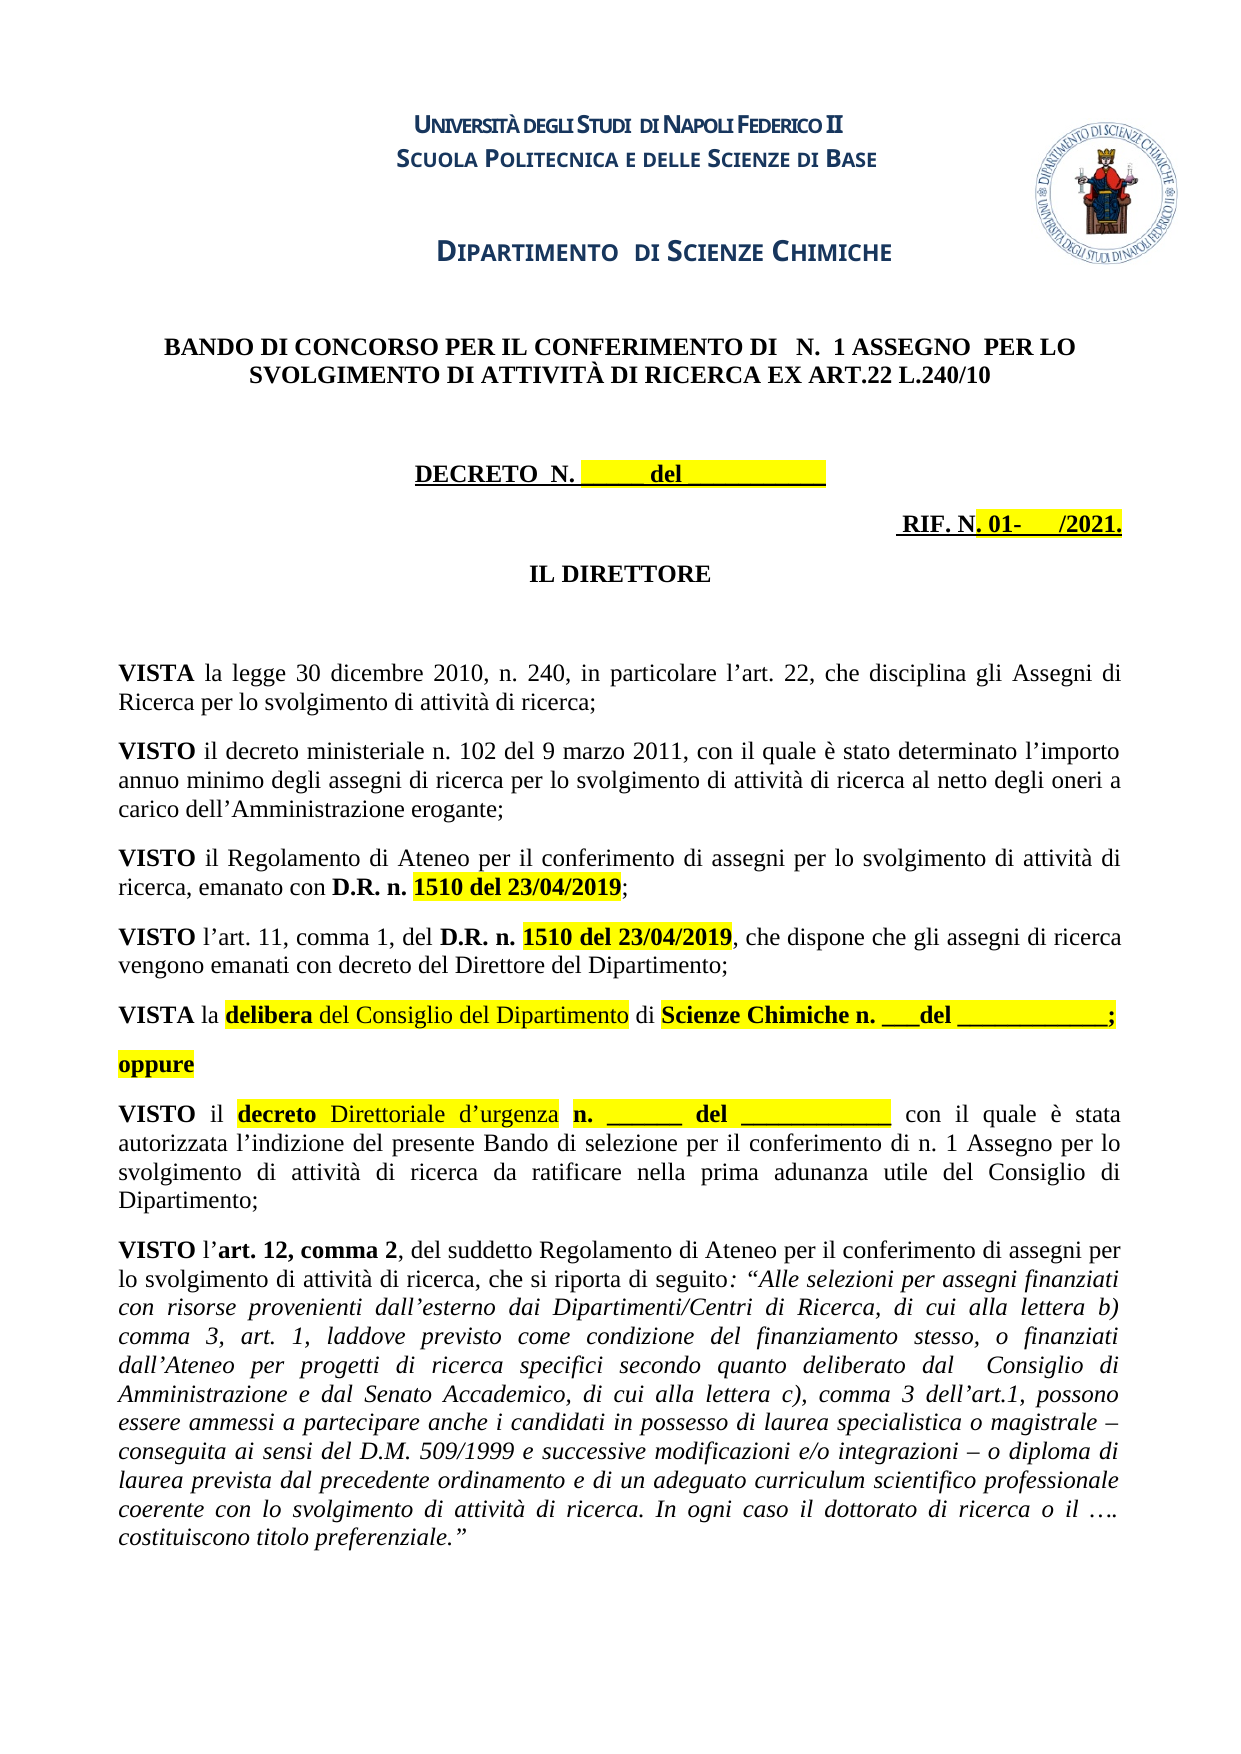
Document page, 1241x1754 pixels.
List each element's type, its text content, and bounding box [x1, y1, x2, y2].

text VISTO l’art. 12, comma 2, del suddetto Regolamento di Ateneo per il conferimento di assegni per lo svolgimento di attività di ricerca, che si riporta di seguito: “Alle selezioni per assegni finanziati con risorse provenienti dall’esterno dai Dipartimenti/Centri di Ricerca, di cui alla lettera b) comma 3, art. 1, laddove previsto come condizione del finanziamento stesso, o finanziati dall’Ateneo per progetti di ricerca specifici secondo quanto deliberato dal Consiglio di Amministrazione e dal Senato Accademico, di cui alla lettera c), comma 3 dell’art.1, possono essere ammessi a partecipare anche i candidati in possesso di laurea specialistica o magistrale – conseguita ai sensi del D.M. 509/1999 e successive modificazioni e/o integrazioni – o diploma di laurea prevista dal precedente ordinamento e di un adeguato curriculum scientifico professionale coerente con lo svolgimento di attività di ricerca. In ogni caso il dottorato di ricerca o il …. costituiscono titolo preferenziale.” [118, 1235, 1122, 1551]
text Università degli Studi di Napoli Federico II [413, 107, 1122, 141]
text DECRETO N. _____ del ___________ [118, 459, 1122, 488]
text VISTO il Regolamento di Ateneo per il conferimento di assegni per lo svolgimento di attività di ricerca, emanato con D.R. n. 1510 del 23/04/2019; [118, 843, 1122, 901]
text VISTO il decreto ministeriale n. 102 del 9 marzo 2011, con il quale è stato determinato l’importo annuo minimo degli assegni di ricerca per lo svolgimento di attività di ricerca al netto degli oneri a carico dell’Amministrazione erogante; [118, 736, 1122, 822]
text VISTO l’art. 11, comma 1, del D.R. n. 1510 del 23/04/2019, che dispone che gli assegni di ricerca vengono emanati con decreto del Direttore del Dipartimento; [118, 922, 1122, 979]
picture [1031, 118, 1182, 269]
text RIF. N. 01- /2021. [118, 509, 976, 538]
text VISTA la legge 30 dicembre 2010, n. 240, in particolare l’art. 22, che disciplina gli Assegni di Ricerca per lo svolgimento di attività di ricerca; [118, 658, 1122, 715]
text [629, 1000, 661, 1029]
text Dipartimento di Scienze Chimiche [340, 230, 1031, 269]
text BANDO DI CONCORSO PER IL CONFERIMENTO DI N. 1 ASSEGNO PER LO SVOLGIMENTO DI ATTIVITÀ DI RICERCA EX ART.22 L.240/10 [118, 332, 1122, 389]
text VISTO il decreto Direttoriale d’urgenza n. ______ del ____________ con il quale è stata autorizzata l’indizione del presente Bando di selezione per il conferimento di n. 1 Assegno per lo svolgimento di attività di ricerca da ratificare nella prima adunanza utile del Consiglio di Dipartimento; [118, 1099, 1122, 1214]
text IL DIRETTORE [118, 559, 1122, 587]
text oppure [118, 1049, 1122, 1078]
text Scuola Politecnica e delle Scienze di Base [266, 141, 1031, 209]
